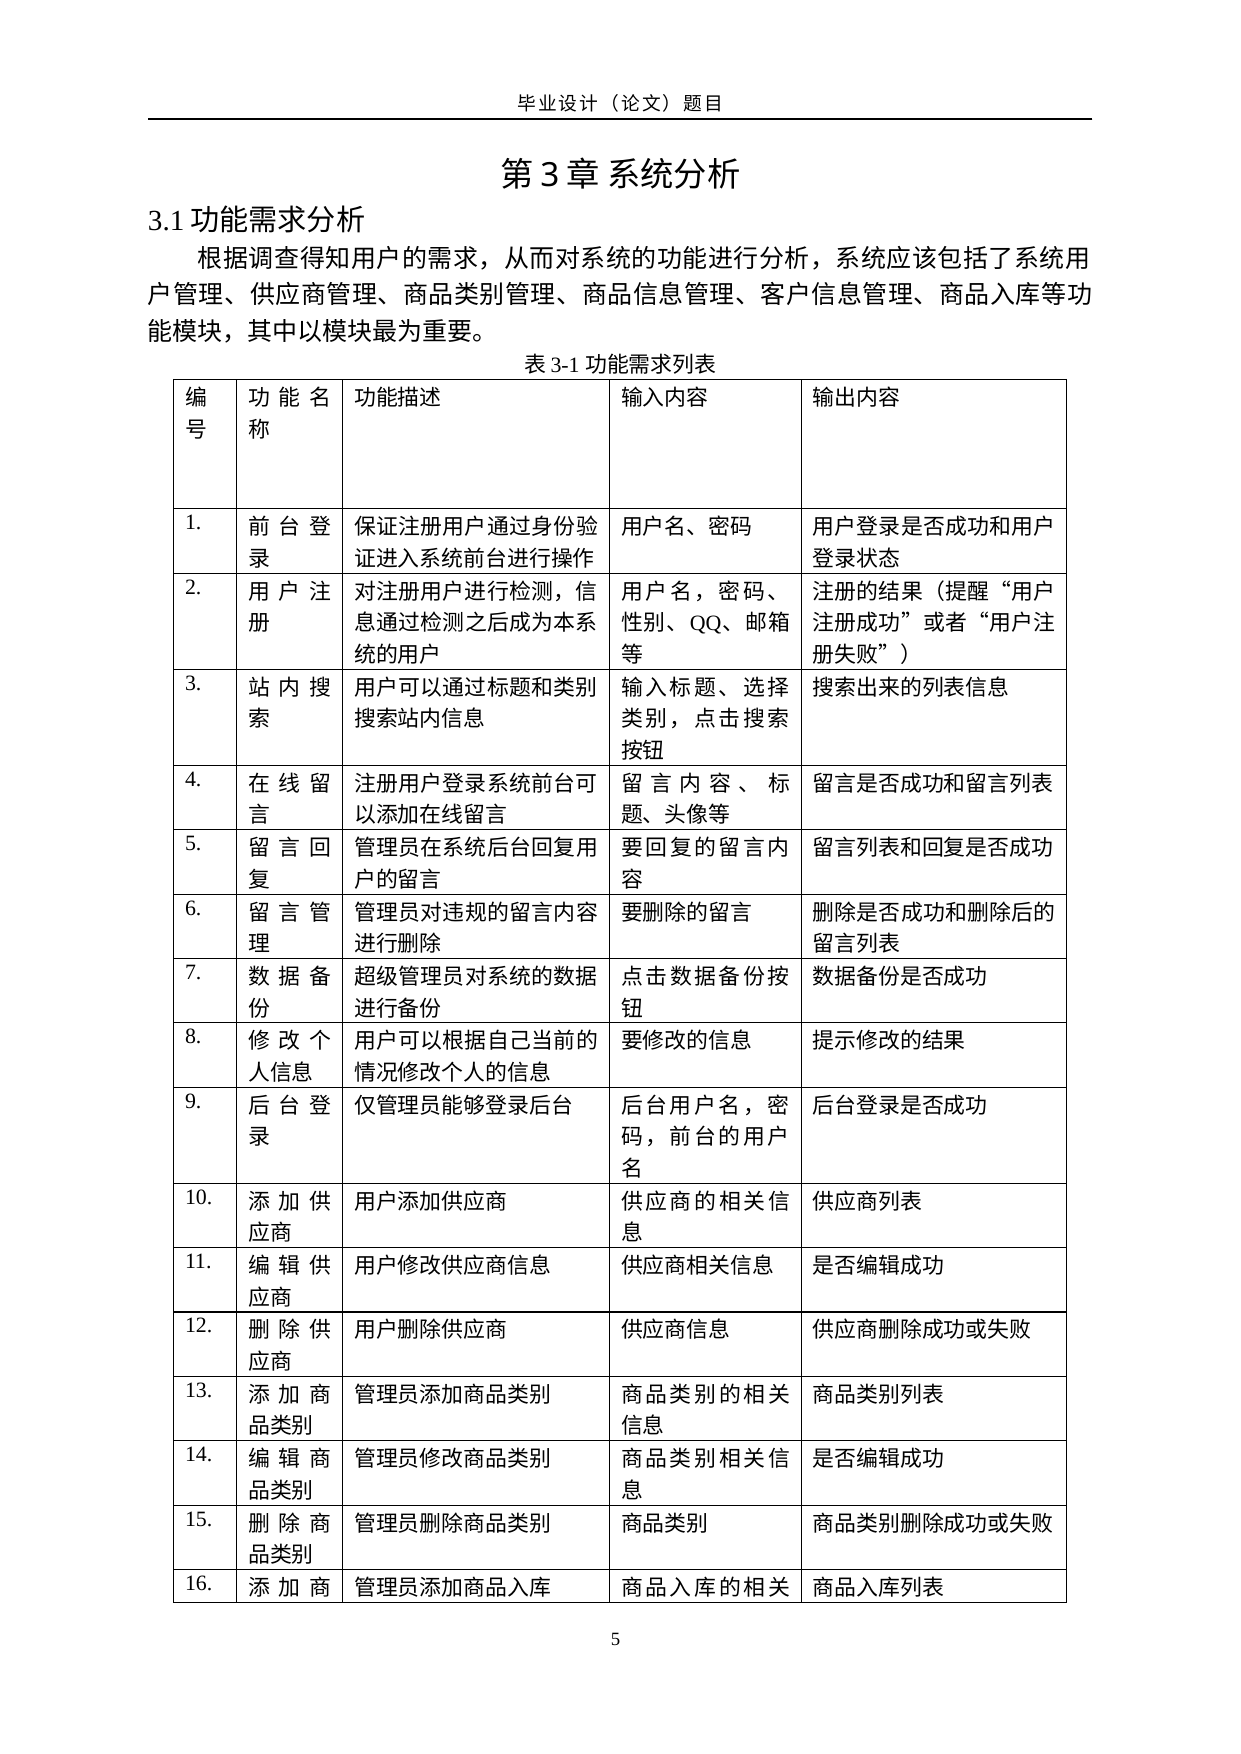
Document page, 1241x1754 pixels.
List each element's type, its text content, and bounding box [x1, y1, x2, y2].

table_cell 后台登录 [237, 1088, 342, 1183]
table_header 功能名称 [237, 380, 342, 508]
table_cell 管理员在系统后台回复用户的留言 [343, 830, 609, 893]
table_cell 在线留言 [237, 766, 342, 829]
table_cell 添加供应商 [237, 1184, 342, 1247]
table_cell 供应商信息 [610, 1313, 801, 1376]
table_cell 商品类别列表 [802, 1377, 1066, 1440]
table_cell 管理员对违规的留言内容进行删除 [343, 895, 609, 958]
table_cell 供应商删除成功或失败 [802, 1313, 1066, 1376]
table_cell 供应商相关信息 [610, 1248, 801, 1311]
table_cell 用户名、密码 [610, 509, 801, 573]
table_cell 删除供应商 [237, 1313, 342, 1376]
text 根据调查得知用户的需求，从而对系统的功能进行分析，系统应该包括了系统用户管理、供应商管理、商品类别管理、商品信息管理、客户信息管理、商品入库等功能模块，其中以模块最为重要。 [148, 238, 1092, 347]
table_cell [174, 1184, 236, 1247]
table_cell 注册的结果（提醒“用户注册成功”或者“用户注册失败”） [802, 574, 1066, 669]
table_cell 提示修改的结果 [802, 1023, 1066, 1087]
table_cell [174, 670, 236, 765]
table_cell 编辑供应商 [237, 1248, 342, 1311]
table_cell 管理员删除商品类别 [343, 1506, 609, 1569]
table_cell 商品入库的相关信息 [610, 1570, 801, 1602]
table_cell [174, 1023, 236, 1087]
table_cell 要修改的信息 [610, 1023, 801, 1087]
table_cell 商品入库列表 [802, 1570, 1066, 1602]
table_cell 要回复的留言内容 [610, 830, 801, 893]
table_cell 仅管理员能够登录后台 [343, 1088, 609, 1183]
table_cell 搜索出来的列表信息 [802, 670, 1066, 765]
table_cell [174, 830, 236, 893]
table_cell 留言列表和回复是否成功 [802, 830, 1066, 893]
table_cell [174, 1506, 236, 1569]
table_cell 添加商品类别 [237, 1377, 342, 1440]
table_cell 点击数据备份按钮 [610, 959, 801, 1022]
table_header 编号 [174, 380, 236, 508]
table_cell 数据备份 [237, 959, 342, 1022]
table_header 输出内容 [802, 380, 1066, 508]
table_cell 用户可以通过标题和类别搜索站内信息 [343, 670, 609, 765]
table_cell 留言是否成功和留言列表 [802, 766, 1066, 829]
table_header 功能描述 [343, 380, 609, 508]
table_cell 供应商的相关信息 [610, 1184, 801, 1247]
table_cell 是否编辑成功 [802, 1248, 1066, 1311]
table_cell [174, 574, 236, 669]
table_cell 删除商品类别 [237, 1506, 342, 1569]
table_cell 留言内容、标题、头像等 [610, 766, 801, 829]
table_cell 修改个人信息 [237, 1023, 342, 1087]
table_cell 管理员添加商品类别 [343, 1377, 609, 1440]
table_cell 删除是否成功和删除后的留言列表 [802, 895, 1066, 958]
text 第3章 系统分析 [148, 148, 1092, 196]
table_cell 用户修改供应商信息 [343, 1248, 609, 1311]
table_cell 留言回复 [237, 830, 342, 893]
text 3.1功能需求分析 [148, 196, 1092, 238]
table_cell [174, 766, 236, 829]
table_cell [174, 959, 236, 1022]
table_cell [174, 1248, 236, 1311]
table_cell 管理员添加商品入库 [343, 1570, 609, 1602]
table_cell 用户添加供应商 [343, 1184, 609, 1247]
table_cell 对注册用户进行检测，信息通过检测之后成为本系统的用户 [343, 574, 609, 669]
table_cell 后台登录是否成功 [802, 1088, 1066, 1183]
table_cell 站内搜索 [237, 670, 342, 765]
table_cell 用户注册 [237, 574, 342, 669]
table_cell 商品类别相关信息 [610, 1441, 801, 1504]
table_cell 用户名，密码、性别、QQ、邮箱等 [610, 574, 801, 669]
text 表3-1 功能需求列表 [148, 347, 1092, 379]
table_cell [174, 1441, 236, 1504]
table_cell 数据备份是否成功 [802, 959, 1066, 1022]
table_cell 前台登录 [237, 509, 342, 573]
table_cell 用户可以根据自己当前的情况修改个人的信息 [343, 1023, 609, 1087]
table_cell [174, 1377, 236, 1440]
table_cell 注册用户登录系统前台可以添加在线留言 [343, 766, 609, 829]
table_cell 保证注册用户通过身份验证进入系统前台进行操作 [343, 509, 609, 573]
table_cell 是否编辑成功 [802, 1441, 1066, 1504]
table_header 输入内容 [610, 380, 801, 508]
table_cell 商品类别 [610, 1506, 801, 1569]
table_cell [174, 1313, 236, 1376]
table_cell 超级管理员对系统的数据进行备份 [343, 959, 609, 1022]
table_cell [174, 1570, 236, 1602]
table_cell [174, 895, 236, 958]
table_cell 要删除的留言 [610, 895, 801, 958]
table_cell [174, 509, 236, 573]
table_cell 供应商列表 [802, 1184, 1066, 1247]
table_cell 用户删除供应商 [343, 1313, 609, 1376]
table_cell 留言管理 [237, 895, 342, 958]
table_cell 编辑商品类别 [237, 1441, 342, 1504]
table_cell 管理员修改商品类别 [343, 1441, 609, 1504]
table_cell 用户登录是否成功和用户登录状态 [802, 509, 1066, 573]
table_cell 输入标题、选择类别，点击搜索按钮 [610, 670, 801, 765]
table_cell 添加商品入库 [237, 1570, 342, 1602]
table_cell 商品类别的相关信息 [610, 1377, 801, 1440]
table_cell [174, 1088, 236, 1183]
table_cell 商品类别删除成功或失败 [802, 1506, 1066, 1569]
table_cell 后台用户名，密码，前台的用户名 [610, 1088, 801, 1183]
